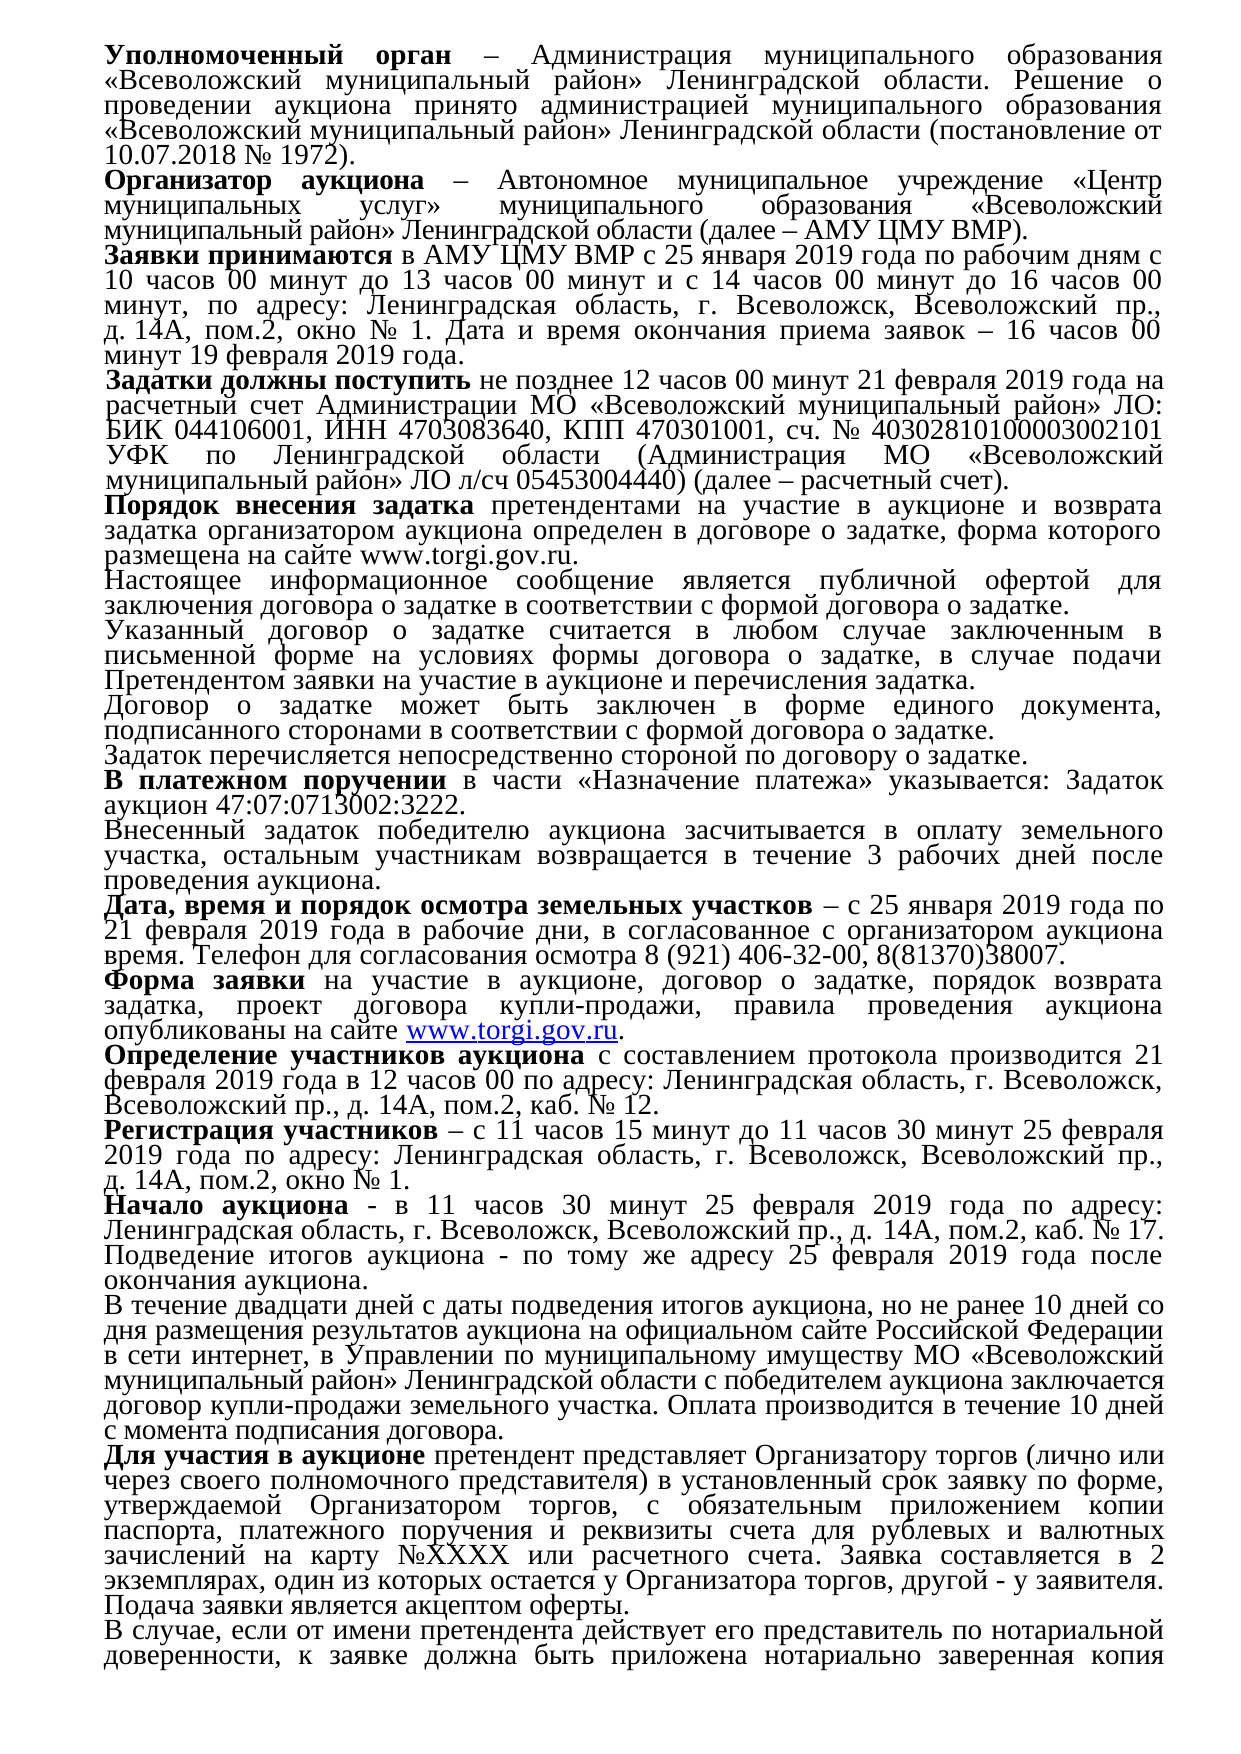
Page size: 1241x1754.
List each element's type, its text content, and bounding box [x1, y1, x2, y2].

text Организатор аукциона – Автономное муниципальное учреждение «Центр муниципальных услуг» муниципального образования «Всеволожский муниципальный район» Ленинградской области (далее – АМУ ЦМУ ВМР). [103, 169, 1163, 244]
text Порядок внесения задатка претендентами на участие в аукционе и возврата задатка организатором аукциона определен в договоре о задатке, форма которого размещена на сайте www.torgi.gov.ru. [104, 494, 1164, 569]
text В течение двадцати дней с даты подведения итогов аукциона, но не ранее 10 дней со дня размещения результатов аукциона на официальном сайте Российской Федерации в сети интернет, в Управлении по муниципальному имуществу МО «Всеволожский муниципальный район» Ленинградской области с победителем аукциона заключается договор купли-продажи земельного участка. Оплата производится в течение 10 дней с момента подписания договора. [103, 1294, 1164, 1444]
text Задаток перечисляется непосредственно стороной по договору о задатке. [103, 744, 1165, 769]
text Форма заявки на участие в аукционе, договор о задатке, порядок возврата задатка, проект договора купли-продажи, правила проведения аукциона опубликованы на сайте www.torgi.gov.ru. [103, 969, 1164, 1044]
text Внесенный задаток победителю аукциона засчитывается в оплату земельного участка, остальным участникам возвращается в течение 3 рабочих дней после проведения аукциона. [103, 819, 1165, 894]
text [103, 1619, 1165, 1669]
text Договор о задатке может быть заключен в форме единого документа, подписанного сторонами в соответствии с формой договора о задатке. [104, 694, 1164, 744]
text Задатки должны поступить не позднее 12 часов 00 минут 21 февраля 2019 года на расчетный счет Администрации МО «Всеволожский муниципальный район» ЛО: БИК 044106001, ИНН 4703083640, КПП 470301001, сч. № 40302810100003002101 УФК по Ленинградской области (Администрация МО «Всеволожский муниципальный район» ЛО л/сч 05453004440) (далее – расчетный счет). [105, 369, 1164, 494]
text Регистрация участников – с 11 часов 15 минут до 11 часов 30 минут 25 февраля 2019 года по адресу: Ленинградская область, г. Всеволожск, Всеволожский пр., д. 14А, пом.2, окно № 1. [103, 1119, 1165, 1194]
text В платежном поручении в части «Назначение платежа» указывается: Задаток аукцион 47:07:0713002:3222. [103, 769, 1165, 819]
text Заявки принимаются в АМУ ЦМУ ВМР с 25 января 2019 года по рабочим дням с 10 часов 00 минут до 13 часов 00 минут и с 14 часов 00 минут до 16 часов 00 минут, по адресу: Ленинградская область, г. Всеволожск, Всеволожский пр., д. 14А, пом.2, окно № 1. Дата и время окончания приема заявок – 16 часов 00 минут 19 февраля 2019 года. [103, 244, 1164, 369]
text Определение участников аукциона с составлением протокола производится 21 февраля 2019 года в 12 часов 00 по адресу: Ленинградская область, г. Всеволожск, Всеволожский пр., д. 14А, пом.2, каб. № 12. [103, 1044, 1165, 1119]
text Начало аукциона - в 11 часов 30 минут 25 февраля 2019 года по адресу: Ленинградская область, г. Всеволожск, Всеволожский пр., д. 14А, пом.2, каб. № 17. Подведение итогов аукциона - по тому же адресу 25 февраля 2019 года после окончания аукциона. [103, 1194, 1165, 1294]
text Уполномоченный орган – Администрация муниципального образования «Всеволожский муниципальный район» Ленинградской области. Решение о проведении аукциона принято администрацией муниципального образования «Всеволожский муниципальный район» Ленинградской области (постановление от 10.07.2018 № 1972). [103, 44, 1164, 169]
text Для участия в аукционе претендент представляет Организатору торгов (лично или через своего полномочного представителя) в установленный срок заявку по форме, утверждаемой Организатором торгов, с обязательным приложением копии паспорта, платежного поручения и реквизиты счета для рублевых и валютных зачислений на карту №ХХХХ или расчетного счета. Заявка составляется в 2 экземплярах, один из которых остается у Организатора торгов, другой - у заявителя. Подача заявки является акцептом оферты. [103, 1444, 1165, 1619]
text Указанный договор о задатке считается в любом случае заключенным в письменной форме на условиях формы договора о задатке, в случае подачи Претендентом заявки на участие в аукционе и перечисления задатка. [104, 619, 1164, 694]
text Дата, время и порядок осмотра земельных участков – с 25 января 2019 года по 21 февраля 2019 года в рабочие дни, в согласованное с организатором аукциона время. Телефон для согласования осмотра 8 (921) 406-32-00, 8(81370)38007. [103, 894, 1165, 969]
text Настоящее информационное сообщение является публичной офертой для заключения договора о задатке в соответствии с формой договора о задатке. [104, 569, 1164, 619]
